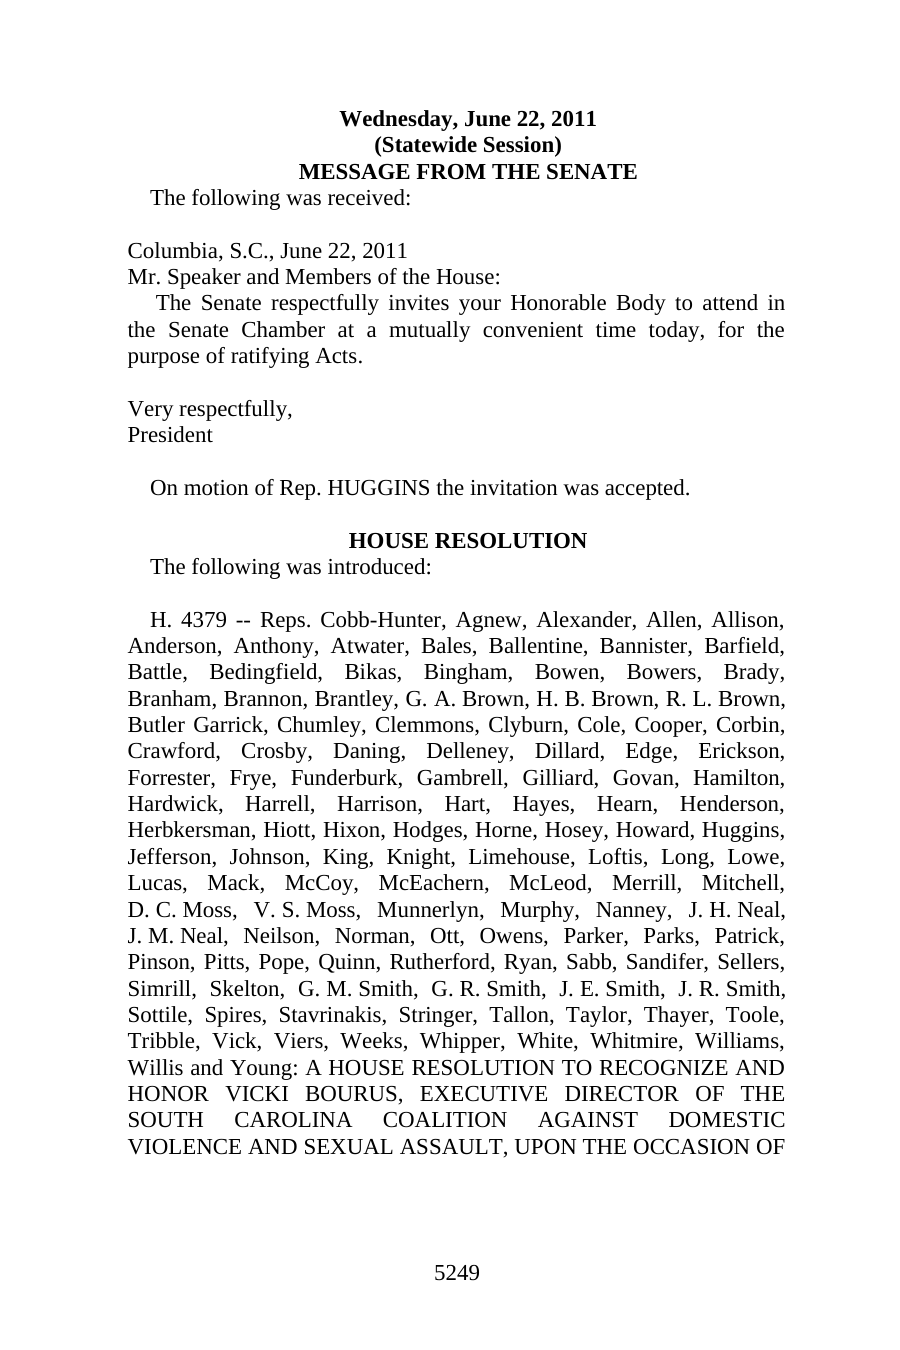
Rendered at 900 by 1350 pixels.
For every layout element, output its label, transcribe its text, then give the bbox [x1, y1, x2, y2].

text Columbia, S.C., June 22, 2011 [127, 237, 786, 263]
text Very respectfully, [127, 395, 786, 421]
text MESSAGE FROM THE SENATE [127, 158, 786, 184]
text On motion of Rep. HUGGINS the invitation was accepted. [127, 474, 786, 500]
text The Senate respectfully invites your Honorable Body to attend in the Senate Chamber at a mutually convenient time today, for the purpose of ratifying Acts. [127, 289, 786, 368]
text HOUSE RESOLUTION [127, 527, 786, 553]
text Mr. Speaker and Members of the House: [127, 263, 786, 289]
text The following was introduced: [127, 553, 786, 579]
text The following was received: [127, 184, 786, 210]
text President [127, 421, 786, 448]
text H. 4379 -- Reps. Cobb-Hunter, Agnew, Alexander, Allen, Allison, Anderson, Anthony, Atwater, Bales, Ballentine, Bannister, Barfield, Battle, Bedingfield, Bikas, Bingham, Bowen, Bowers, Brady, Branham, Brannon, Brantley, G. A. Brown, H. B. Brown, R. L. Brown, Butler Garrick, Chumley, Clemmons, Clyburn, Cole, Cooper, Corbin, Crawford, Crosby, Daning, Delleney, Dillard, Edge, Erickson, Forrester, Frye, Funderburk, Gambrell, Gilliard, Govan, Hamilton, Hardwick, Harrell, Harrison, Hart, Hayes, Hearn, Henderson, Herbkersman, Hiott, Hixon, Hodges, Horne, Hosey, Howard, Huggins, Jefferson, Johnson, King, Knight, Limehouse, Loftis, Long, Lowe, Lucas, Mack, McCoy, McEachern, McLeod, Merrill, Mitchell, D. C. Moss, V. S. Moss, Munnerlyn, Murphy, Nanney, J. H. Neal, J. M. Neal, Neilson, Norman, Ott, Owens, Parker, Parks, Patrick, Pinson, Pitts, Pope, Quinn, Rutherford, Ryan, Sabb, Sandifer, Sellers, Simrill, Skelton, G. M. Smith, G. R. Smith, J. E. Smith, J. R. Smith, Sottile, Spires, Stavrinakis, Stringer, Tallon, Taylor, Thayer, Toole, Tribble, Vick, Viers, Weeks, Whipper, White, Whitmire, Williams, Willis and Young: A HOUSE RESOLUTION TO RECOGNIZE AND HONOR VICKI BOURUS, EXECUTIVE DIRECTOR OF THE SOUTH CAROLINA COALITION AGAINST DOMESTIC VIOLENCE AND SEXUAL ASSAULT, UPON THE OCCASION OF [127, 606, 786, 1212]
